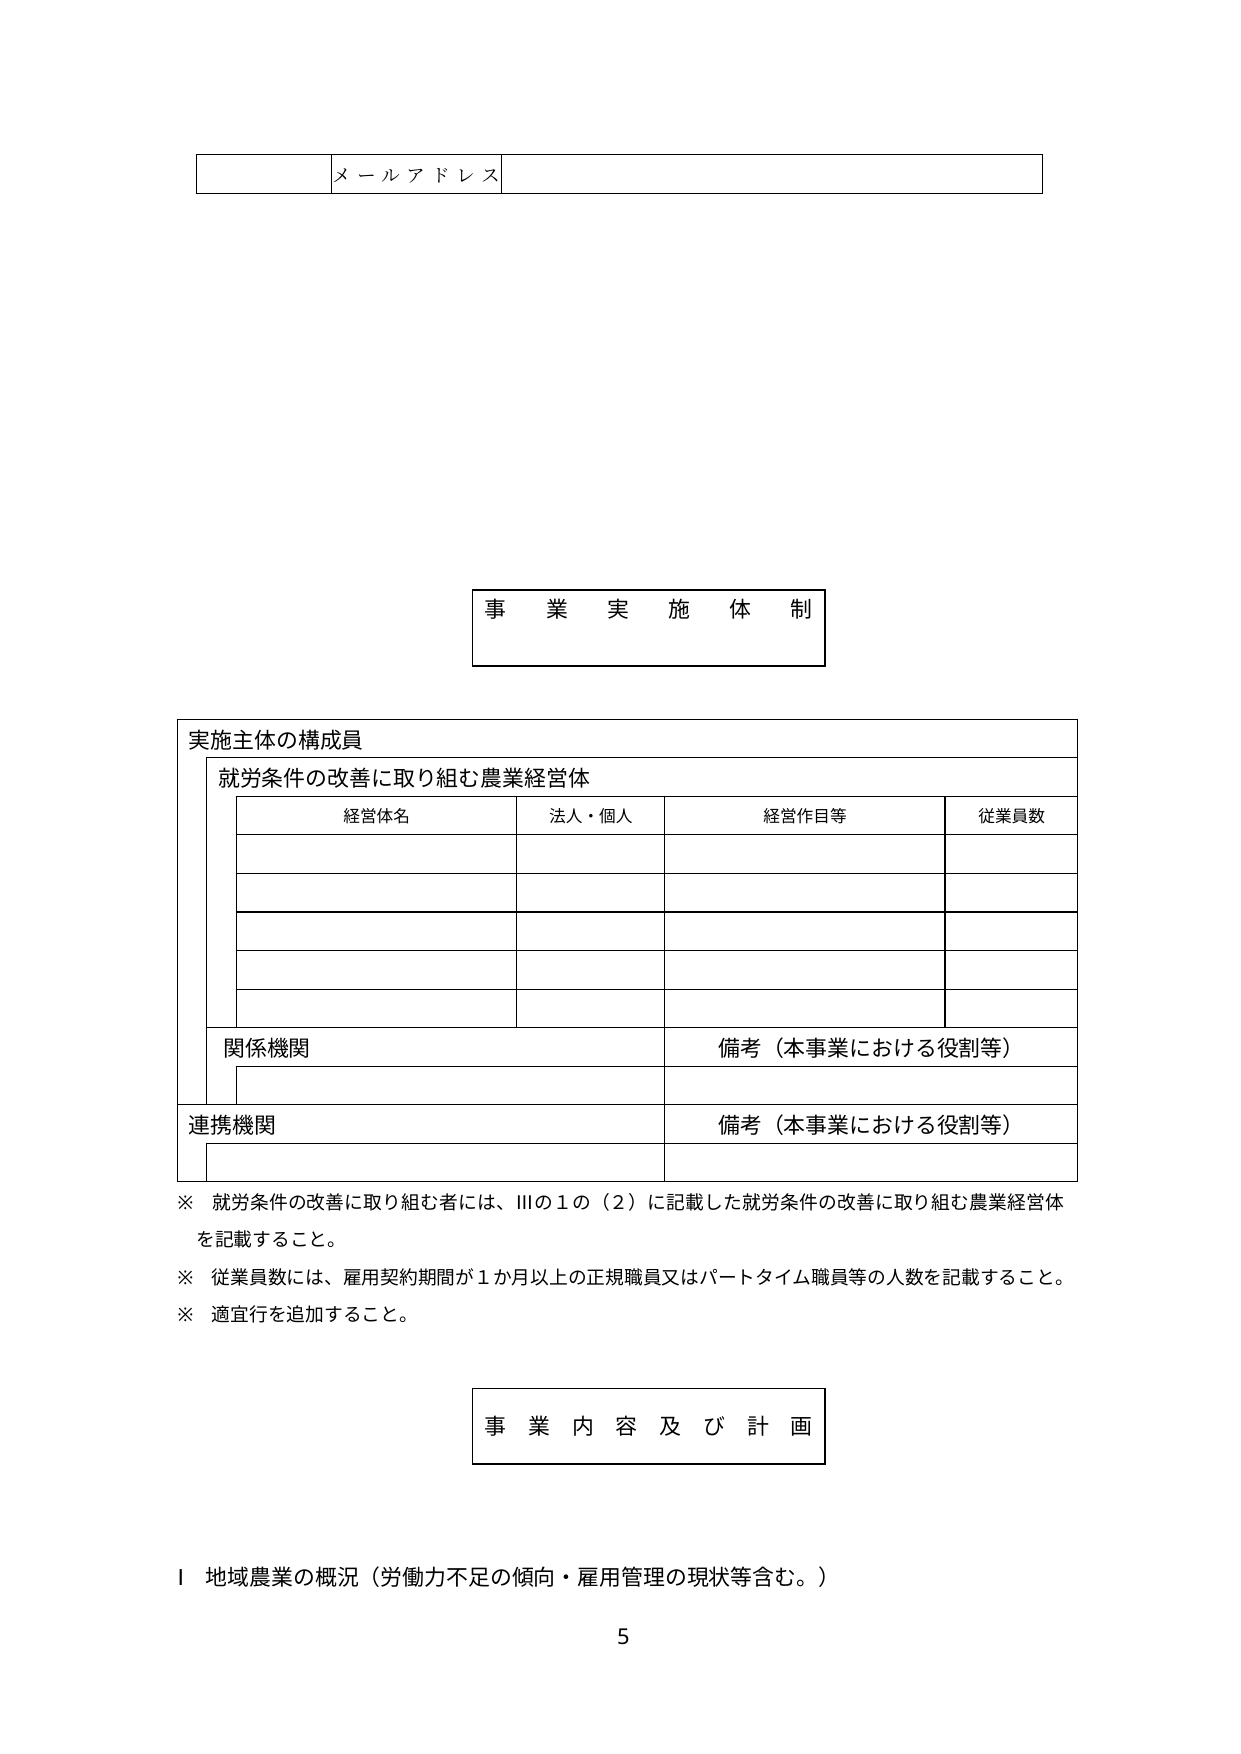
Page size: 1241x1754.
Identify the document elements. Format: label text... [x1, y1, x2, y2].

table_cell [237, 951, 516, 988]
table_cell 会計担当者 [197, 155, 331, 193]
table_cell [207, 796, 236, 1027]
table_cell [207, 1144, 664, 1181]
table_cell 備考（本事業における役割等） [665, 1028, 1077, 1066]
text ※ 就労条件の改善に取り組む者には、Ⅲの１の（２）に記載した就労条件の改善に取り組む農業経営体を記載すること。 [177, 1182, 1069, 1257]
table_cell 法人・個人 [517, 797, 664, 834]
table_cell [237, 1067, 664, 1104]
text ※ 適宜行を追加すること。 [177, 1295, 1069, 1332]
table_cell [178, 757, 206, 1104]
table_cell [665, 835, 944, 873]
table_cell [178, 1143, 206, 1181]
table_cell [665, 913, 944, 950]
table_cell [665, 990, 944, 1027]
table_cell [237, 913, 516, 950]
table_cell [332, 155, 501, 193]
text ※ 従業員数には、雇用契約期間が１か月以上の正規職員又はパートタイム職員等の人数を記載すること。 [177, 1257, 1069, 1295]
table_cell 〒 [502, 155, 1042, 193]
table_cell 関係機関 [207, 1028, 664, 1066]
table_cell [946, 913, 1077, 950]
table_cell [517, 913, 664, 950]
table_cell 経営作目等 [665, 797, 944, 834]
table_cell [665, 1144, 1077, 1181]
table_cell [517, 990, 664, 1027]
table_cell [665, 874, 944, 911]
table_cell [237, 835, 516, 873]
table_header 実施主体の構成員 [178, 720, 1077, 757]
table_cell 経営体名 [237, 797, 516, 834]
table_cell [665, 951, 944, 988]
table_cell [207, 1066, 236, 1104]
table_cell [946, 990, 1077, 1027]
table_cell [237, 990, 516, 1027]
table_cell 連携機関 [178, 1105, 664, 1143]
table_cell [517, 951, 664, 988]
table_cell [517, 874, 664, 911]
table_cell [946, 951, 1077, 988]
table_cell [946, 874, 1077, 911]
table_cell 従業員数 [946, 797, 1077, 834]
table_cell 備考（本事業における役割等） [665, 1105, 1077, 1143]
table_cell [946, 835, 1077, 873]
table_cell [517, 835, 664, 873]
table_cell [665, 1067, 1077, 1104]
table_cell 就労条件の改善に取り組む農業経営体 [207, 758, 1077, 796]
table_cell [237, 874, 516, 911]
text Ⅰ 地域農業の概況（労働力不足の傾向・雇用管理の現状等含む。） [177, 1557, 1069, 1595]
